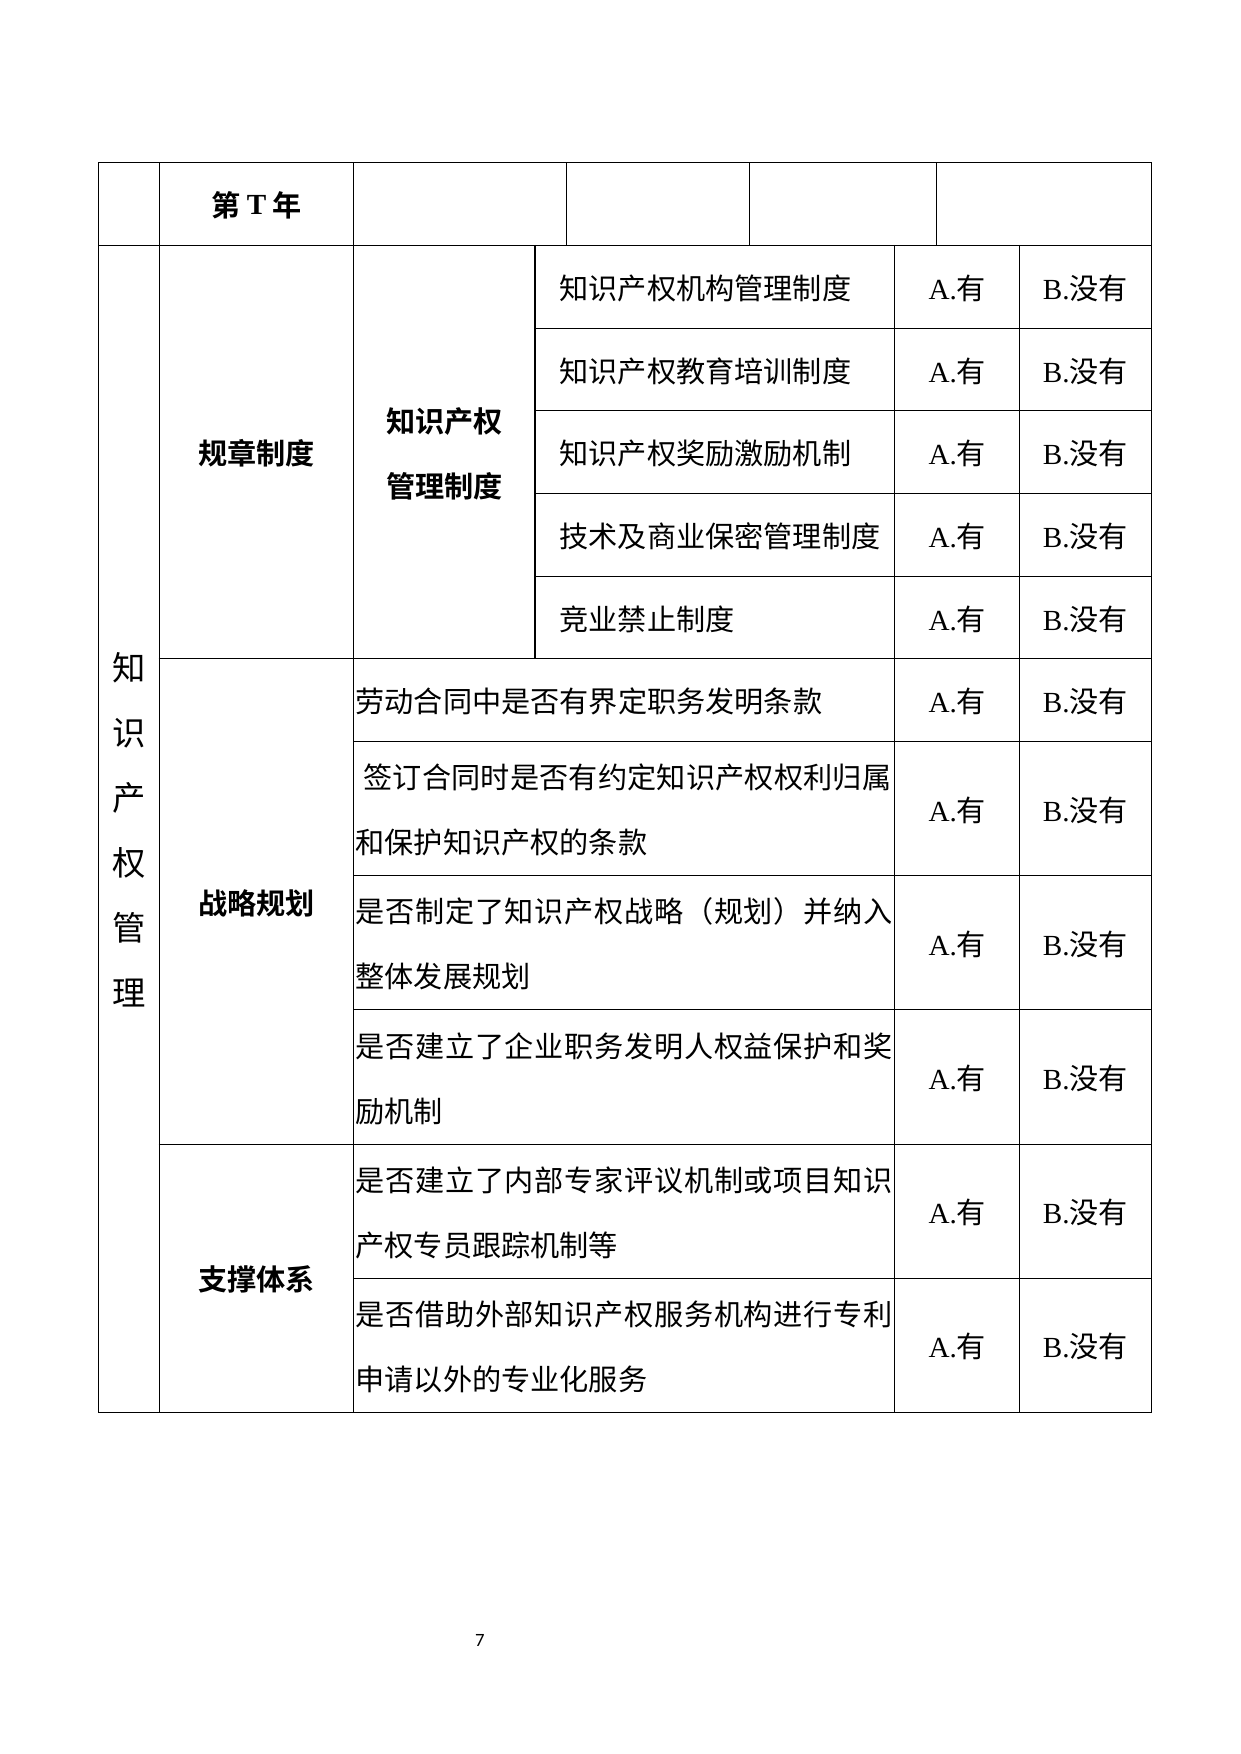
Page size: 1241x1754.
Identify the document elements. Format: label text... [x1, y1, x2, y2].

table_cell 是否建立了内部专家评议机制或项目知识产权专员跟踪机制等 [354, 1145, 894, 1278]
table_cell A.有 [895, 876, 1019, 1009]
table_cell B.没有 [1020, 577, 1151, 658]
table_cell A.有 [895, 659, 1019, 741]
table_cell 竞业禁止制度 [536, 577, 894, 658]
table_cell A.有 [895, 1145, 1019, 1278]
table_cell A.有 [895, 494, 1019, 576]
table_cell A.有 [895, 1279, 1019, 1412]
table_cell A.有 [895, 1010, 1019, 1143]
table_cell B.没有 [1020, 876, 1151, 1009]
table_cell B.没有 [1020, 1145, 1151, 1278]
table_cell A.有 [895, 577, 1019, 658]
table_cell 技术及商业保密管理制度 [536, 494, 894, 576]
table_cell B.没有 [1020, 742, 1151, 875]
table_cell 知识产权管理 [99, 246, 159, 1412]
table_cell 签订合同时是否有约定知识产权权利归属和保护知识产权的条款 [354, 742, 894, 875]
table_cell [750, 163, 936, 245]
table_cell 规章制度 [160, 246, 353, 658]
table_cell A.有 [895, 411, 1019, 493]
table_cell 是否制定了知识产权战略（规划）并纳入整体发展规划 [354, 876, 894, 1009]
table_cell 第T年 [160, 163, 353, 245]
table_cell B.没有 [1020, 1279, 1151, 1412]
table_cell B.没有 [1020, 246, 1151, 327]
table_cell 劳动合同中是否有界定职务发明条款 [354, 659, 894, 741]
table_cell A.有 [895, 742, 1019, 875]
table_cell 知识产权教育培训制度 [536, 329, 894, 410]
table_cell 知识产权 管理制度 [354, 246, 534, 658]
table_cell [354, 163, 566, 245]
table_cell B.没有 [1020, 659, 1151, 741]
table_cell [567, 163, 749, 245]
table_cell 支撑体系 [160, 1145, 353, 1412]
table_cell 是否借助外部知识产权服务机构进行专利申请以外的专业化服务 [354, 1279, 894, 1412]
table_cell B.没有 [1020, 1010, 1151, 1143]
table_cell 战略规划 [160, 659, 353, 1143]
table_cell B.没有 [1020, 411, 1151, 493]
table_cell 是否建立了企业职务发明人权益保护和奖励机制 [354, 1010, 894, 1143]
table_cell 知识产权奖励激励机制 [536, 411, 894, 493]
table_cell 知识产权机构管理制度 [536, 246, 894, 327]
table_cell A.有 [895, 246, 1019, 327]
table_cell B.没有 [1020, 329, 1151, 410]
table_cell A.有 [895, 329, 1019, 410]
table_cell [937, 163, 1151, 245]
table_cell B.没有 [1020, 494, 1151, 576]
